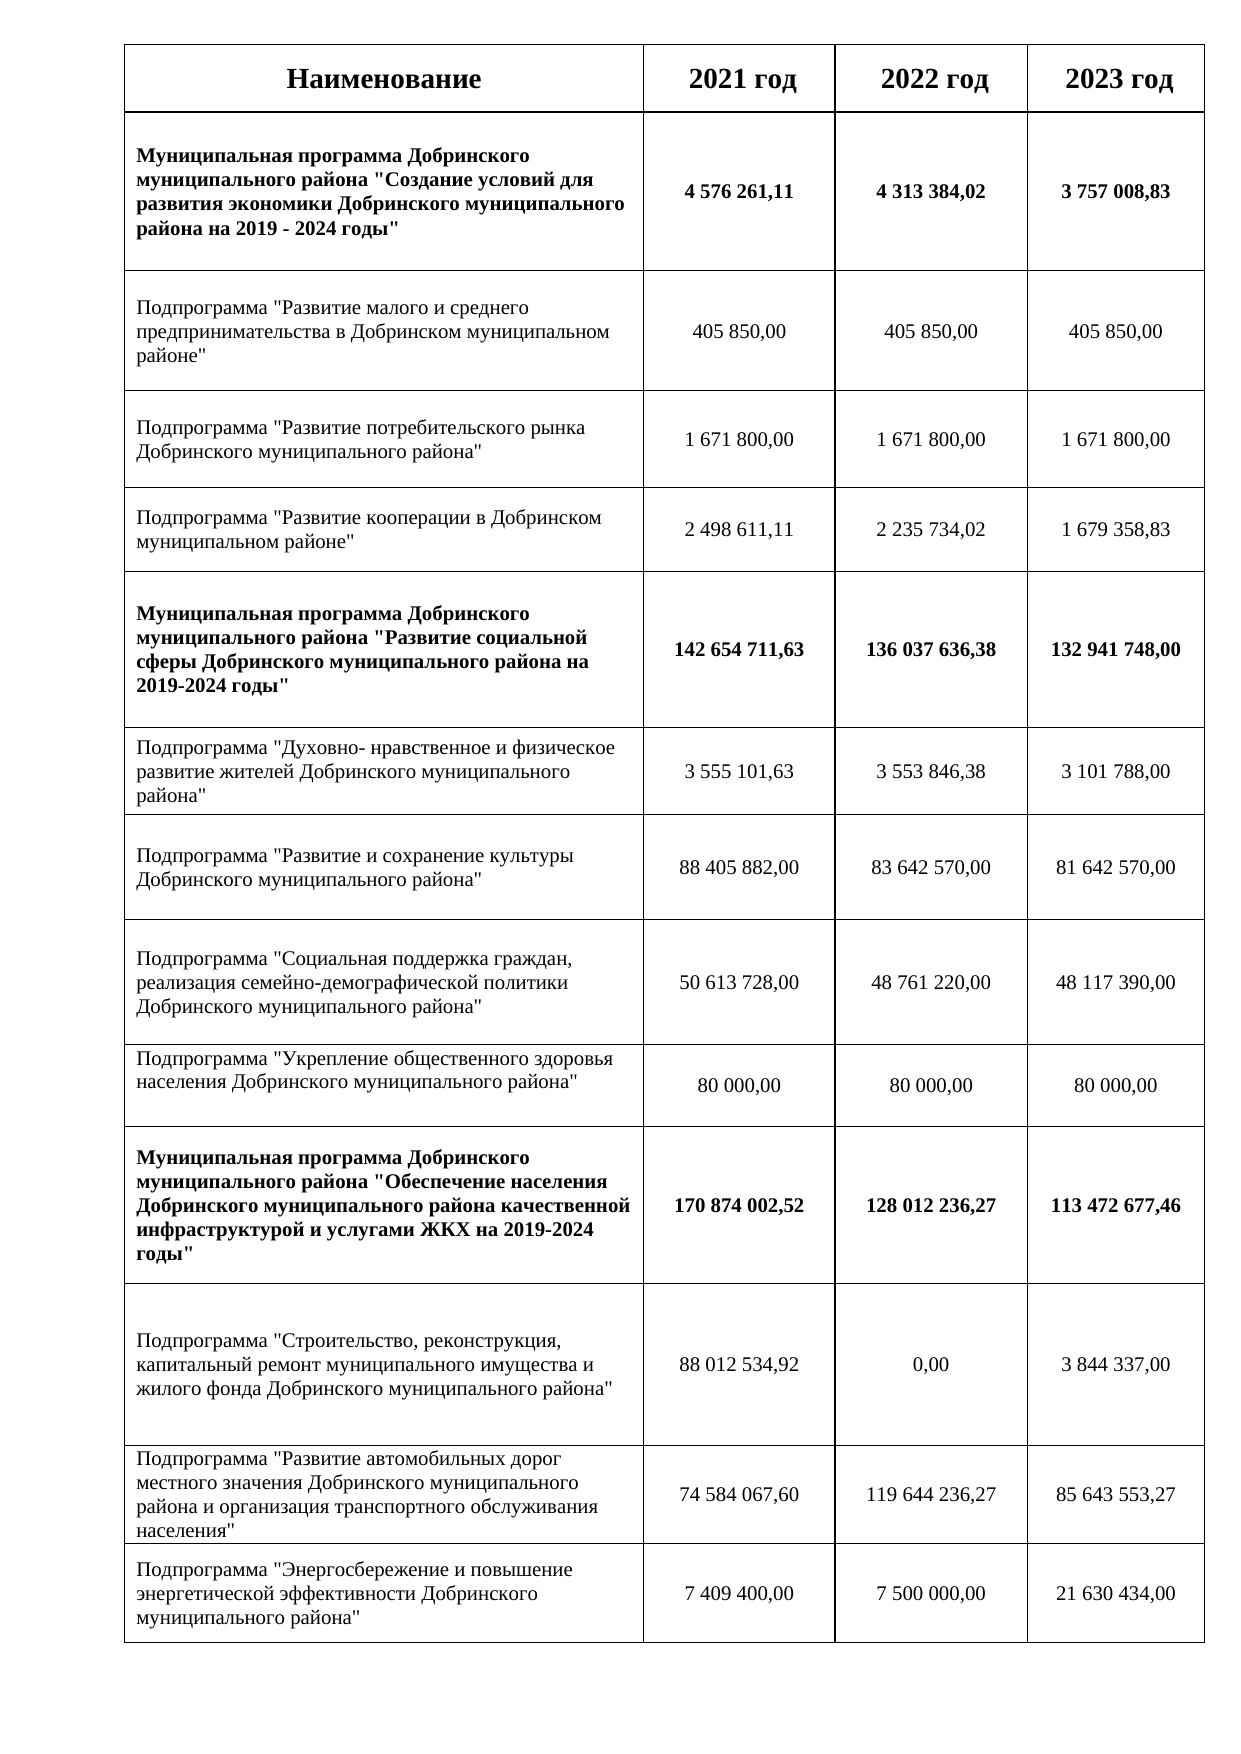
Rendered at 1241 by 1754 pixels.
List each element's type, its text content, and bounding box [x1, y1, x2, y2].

table_cell 113 472 677,46 [1028, 1127, 1204, 1283]
table_cell Муниципальная программа Добринского муниципального района "Обеспечение населения Добринского муниципального района качественной инфраструктурой и услугами ЖКХ на 2019-2024 годы" [125, 1127, 643, 1283]
table_cell 3 101 788,00 [1028, 728, 1204, 814]
table_cell 3 757 008,83 [1028, 113, 1204, 270]
table_cell 4 576 261,11 [644, 113, 834, 270]
table_cell 405 850,00 [644, 271, 834, 390]
table_cell 81 642 570,00 [1028, 815, 1204, 919]
table_cell Наименование [125, 45, 643, 111]
table_cell 7 500 000,00 [836, 1544, 1027, 1642]
table_cell 2023 год [1028, 45, 1204, 111]
table_cell 3 555 101,63 [644, 728, 834, 814]
table_cell 1 671 800,00 [1028, 391, 1204, 487]
table_cell 7 409 400,00 [644, 1544, 834, 1642]
table_cell Подпрограмма "Строительство, реконструкция, капитальный ремонт муниципального имущества и жилого фонда Добринского муниципального района" [125, 1284, 643, 1444]
table_cell 128 012 236,27 [836, 1127, 1027, 1283]
table_cell 405 850,00 [1028, 271, 1204, 390]
table_cell 3 553 846,38 [836, 728, 1027, 814]
table_cell 1 671 800,00 [836, 391, 1027, 487]
table_cell 119 644 236,27 [836, 1446, 1027, 1543]
table_cell 4 313 384,02 [836, 113, 1027, 270]
table_cell 88 405 882,00 [644, 815, 834, 919]
table_cell 132 941 748,00 [1028, 572, 1204, 727]
table_cell 2021 год [644, 45, 834, 111]
table_cell Подпрограмма "Развитие автомобильных дорог местного значения Добринского муниципального района и организация транспортного обслуживания населения" [125, 1446, 643, 1543]
table_cell Подпрограмма "Духовно- нравственное и физическое развитие жителей Добринского муниципального района" [125, 728, 643, 814]
table_cell 1 679 358,83 [1028, 488, 1204, 571]
table_cell 50 613 728,00 [644, 920, 834, 1044]
table_cell Подпрограмма "Социальная поддержка граждан, реализация семейно-демографической политики Добринского муниципального района" [125, 920, 643, 1044]
table_cell Подпрограмма "Развитие малого и среднего предпринимательства в Добринском муниципальном районе" [125, 271, 643, 390]
table_cell Муниципальная программа Добринского муниципального района "Создание условий для развития экономики Добринского муниципального района на 2019 - 2024 годы" [125, 113, 643, 270]
table_cell 405 850,00 [836, 271, 1027, 390]
table_cell 80 000,00 [836, 1045, 1027, 1126]
table_cell Муниципальная программа Добринского муниципального района "Развитие социальной сферы Добринского муниципального района на 2019-2024 годы" [125, 572, 643, 727]
table_cell 0,00 [836, 1284, 1027, 1444]
table_cell 85 643 553,27 [1028, 1446, 1204, 1543]
table_cell Подпрограмма "Развитие потребительского рынка Добринского муниципального района" [125, 391, 643, 487]
table_cell 2 235 734,02 [836, 488, 1027, 571]
table_cell 74 584 067,60 [644, 1446, 834, 1543]
table_cell 21 630 434,00 [1028, 1544, 1204, 1642]
table_cell 142 654 711,63 [644, 572, 834, 727]
table_cell 80 000,00 [1028, 1045, 1204, 1126]
table_cell Подпрограмма "Укрепление общественного здоровья населения Добринского муниципального района" [125, 1045, 643, 1126]
table_cell Подпрограмма "Энергосбережение и повышение энергетической эффективности Добринского муниципального района" [125, 1544, 643, 1642]
table_cell 170 874 002,52 [644, 1127, 834, 1283]
table_cell Подпрограмма "Развитие кооперации в Добринском муниципальном районе" [125, 488, 643, 571]
table_cell 136 037 636,38 [836, 572, 1027, 727]
table_cell 88 012 534,92 [644, 1284, 834, 1444]
table_cell 1 671 800,00 [644, 391, 834, 487]
table_cell 48 761 220,00 [836, 920, 1027, 1044]
table_cell 2022 год [836, 45, 1027, 111]
table_cell 80 000,00 [644, 1045, 834, 1126]
table_cell 2 498 611,11 [644, 488, 834, 571]
table_cell 3 844 337,00 [1028, 1284, 1204, 1444]
table_cell 83 642 570,00 [836, 815, 1027, 919]
table_cell Подпрограмма "Развитие и сохранение культуры Добринского муниципального района" [125, 815, 643, 919]
table_cell 48 117 390,00 [1028, 920, 1204, 1044]
